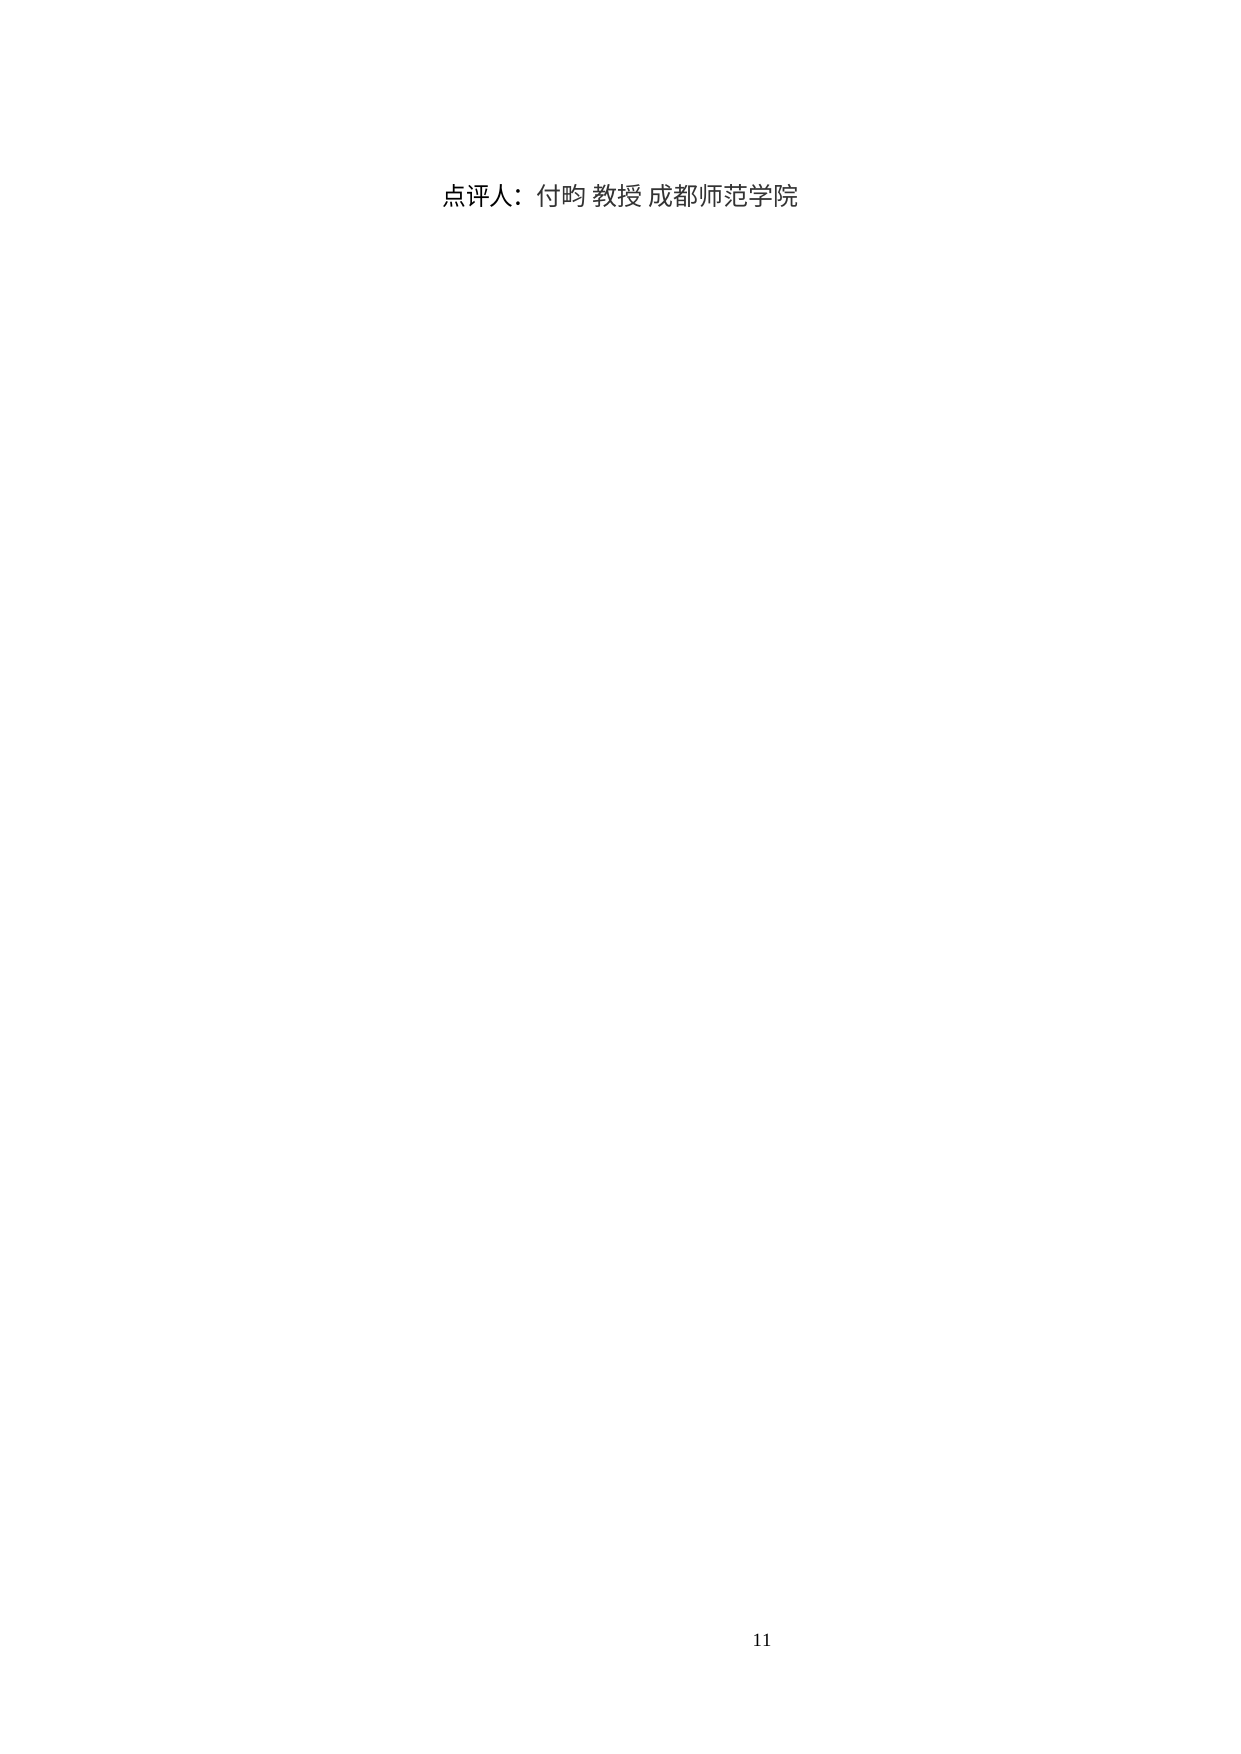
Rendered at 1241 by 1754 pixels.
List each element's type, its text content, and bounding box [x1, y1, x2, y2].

text 点评人：付畇 教授 成都师范学院 [187, 162, 1053, 227]
